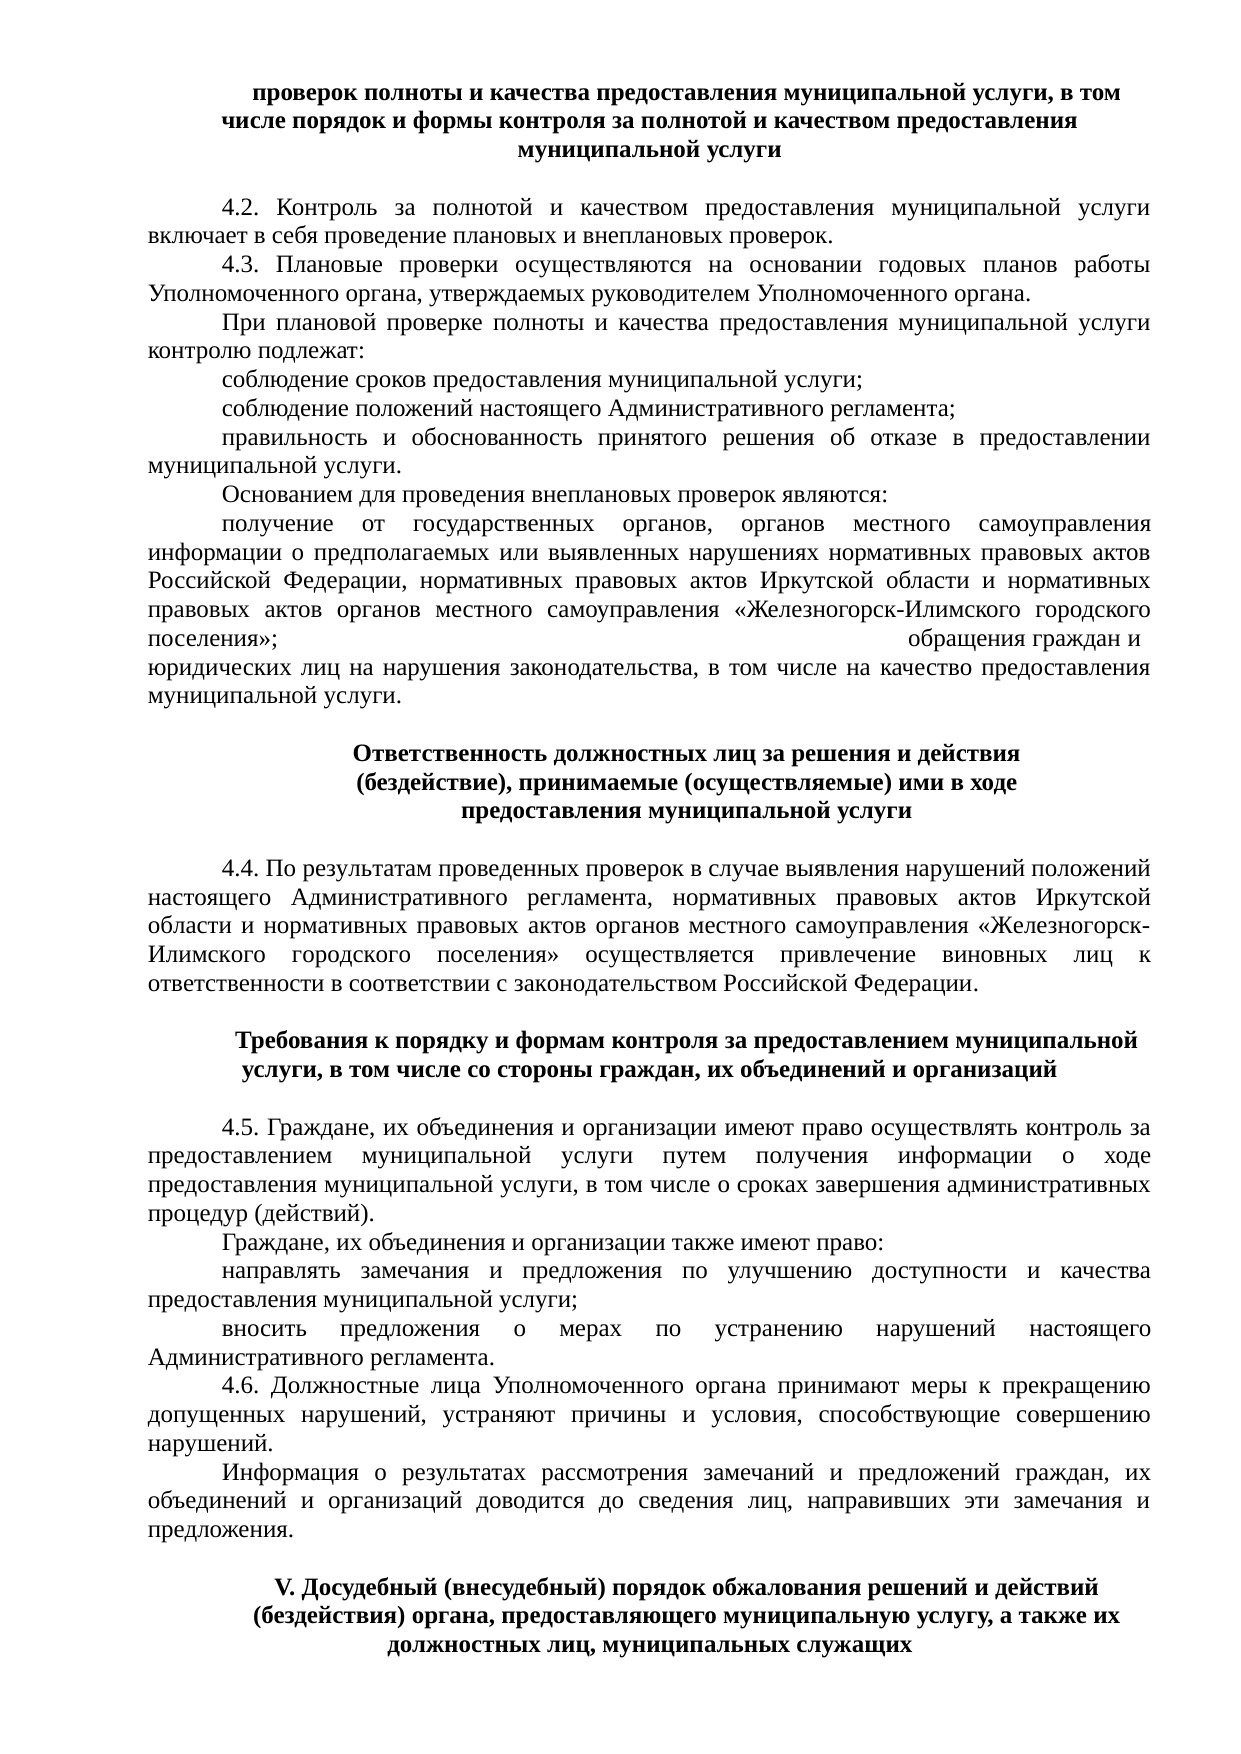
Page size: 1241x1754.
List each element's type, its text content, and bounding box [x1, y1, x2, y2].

text Информация о результатах рассмотрения замечаний и предложений граждан, их объединений и организаций доводится до сведения лиц, направивших эти замечания и предложения. [148, 1457, 1152, 1543]
text 4.5. Граждане, их объединения и организации имеют право осуществлять контроль за предоставлением муниципальной услуги путем получения информации о ходе предоставления муниципальной услуги, в том числе о сроках завершения административных процедур (действий). [148, 1112, 1152, 1227]
text проверок полноты и качества предоставления муниципальной услуги, в том числе порядок и формы контроля за полнотой и качеством предоставления муниципальной услуги [148, 77, 1152, 163]
text вносить предложения о мерах по устранению нарушений настоящего Административного регламента. [148, 1313, 1152, 1371]
text направлять замечания и предложения по улучшению доступности и качества предоставления муниципальной услуги; [148, 1256, 1152, 1313]
text (бездействия) органа, предоставляющего муниципальную услугу, а также их должностных лиц, муниципальных служащих [148, 1601, 1152, 1658]
text При плановой проверке полноты и качества предоставления муниципальной услуги контролю подлежат: [148, 307, 1152, 364]
text соблюдение сроков предоставления муниципальной услуги; [148, 364, 1152, 393]
text (бездействие), принимаемые (осуществляемые) ими в ходе [148, 767, 1152, 796]
text предоставления муниципальной услуги [148, 796, 1152, 824]
text Ответственность должностных лиц за решения и действия [148, 738, 1152, 767]
text правильность и обоснованность принятого решения об отказе в предоставлении муниципальной услуги. [148, 422, 1152, 479]
text Основанием для проведения внеплановых проверок являются: [148, 479, 1152, 508]
text 4.6. Должностные лица Уполномоченного органа принимают меры к прекращению допущенных нарушений, устраняют причины и условия, способствующие совершению нарушений. [148, 1371, 1152, 1457]
text 4.2. Контроль за полнотой и качеством предоставления муниципальной услуги включает в себя проведение плановых и внеплановых проверок. [148, 192, 1152, 249]
text 4.3. Плановые проверки осуществляются на основании годовых планов работы Уполномоченного органа, утверждаемых руководителем Уполномоченного органа. [148, 249, 1152, 307]
text соблюдение положений настоящего Административного регламента; [148, 393, 1152, 422]
text получение от государственных органов, органов местного самоуправления информации о предполагаемых или выявленных нарушениях нормативных правовых актов Российской Федерации, нормативных правовых актов Иркутской области и нормативных правовых актов органов местного самоуправления «Железногорск-Илимского городского поселения»; обращения граждан и юридических лиц на нарушения законодательства, в том числе на качество предоставления муниципальной услуги. [148, 508, 1152, 709]
text 4.4. По результатам проведенных проверок в случае выявления нарушений положений настоящего Административного регламента, нормативных правовых актов Иркутской области и нормативных правовых актов органов местного самоуправления «Железногорск-Илимского городского поселения» осуществляется привлечение виновных лиц к ответственности в соответствии с законодательством Российской Федерации. [148, 853, 1152, 997]
text V. Досудебный (внесудебный) порядок обжалования решений и действий [148, 1572, 1152, 1601]
text Граждане, их объединения и организации также имеют право: [148, 1227, 1152, 1256]
text Требования к порядку и формам контроля за предоставлением муниципальной услуги, в том числе со стороны граждан, их объединений и организаций [148, 1026, 1152, 1083]
